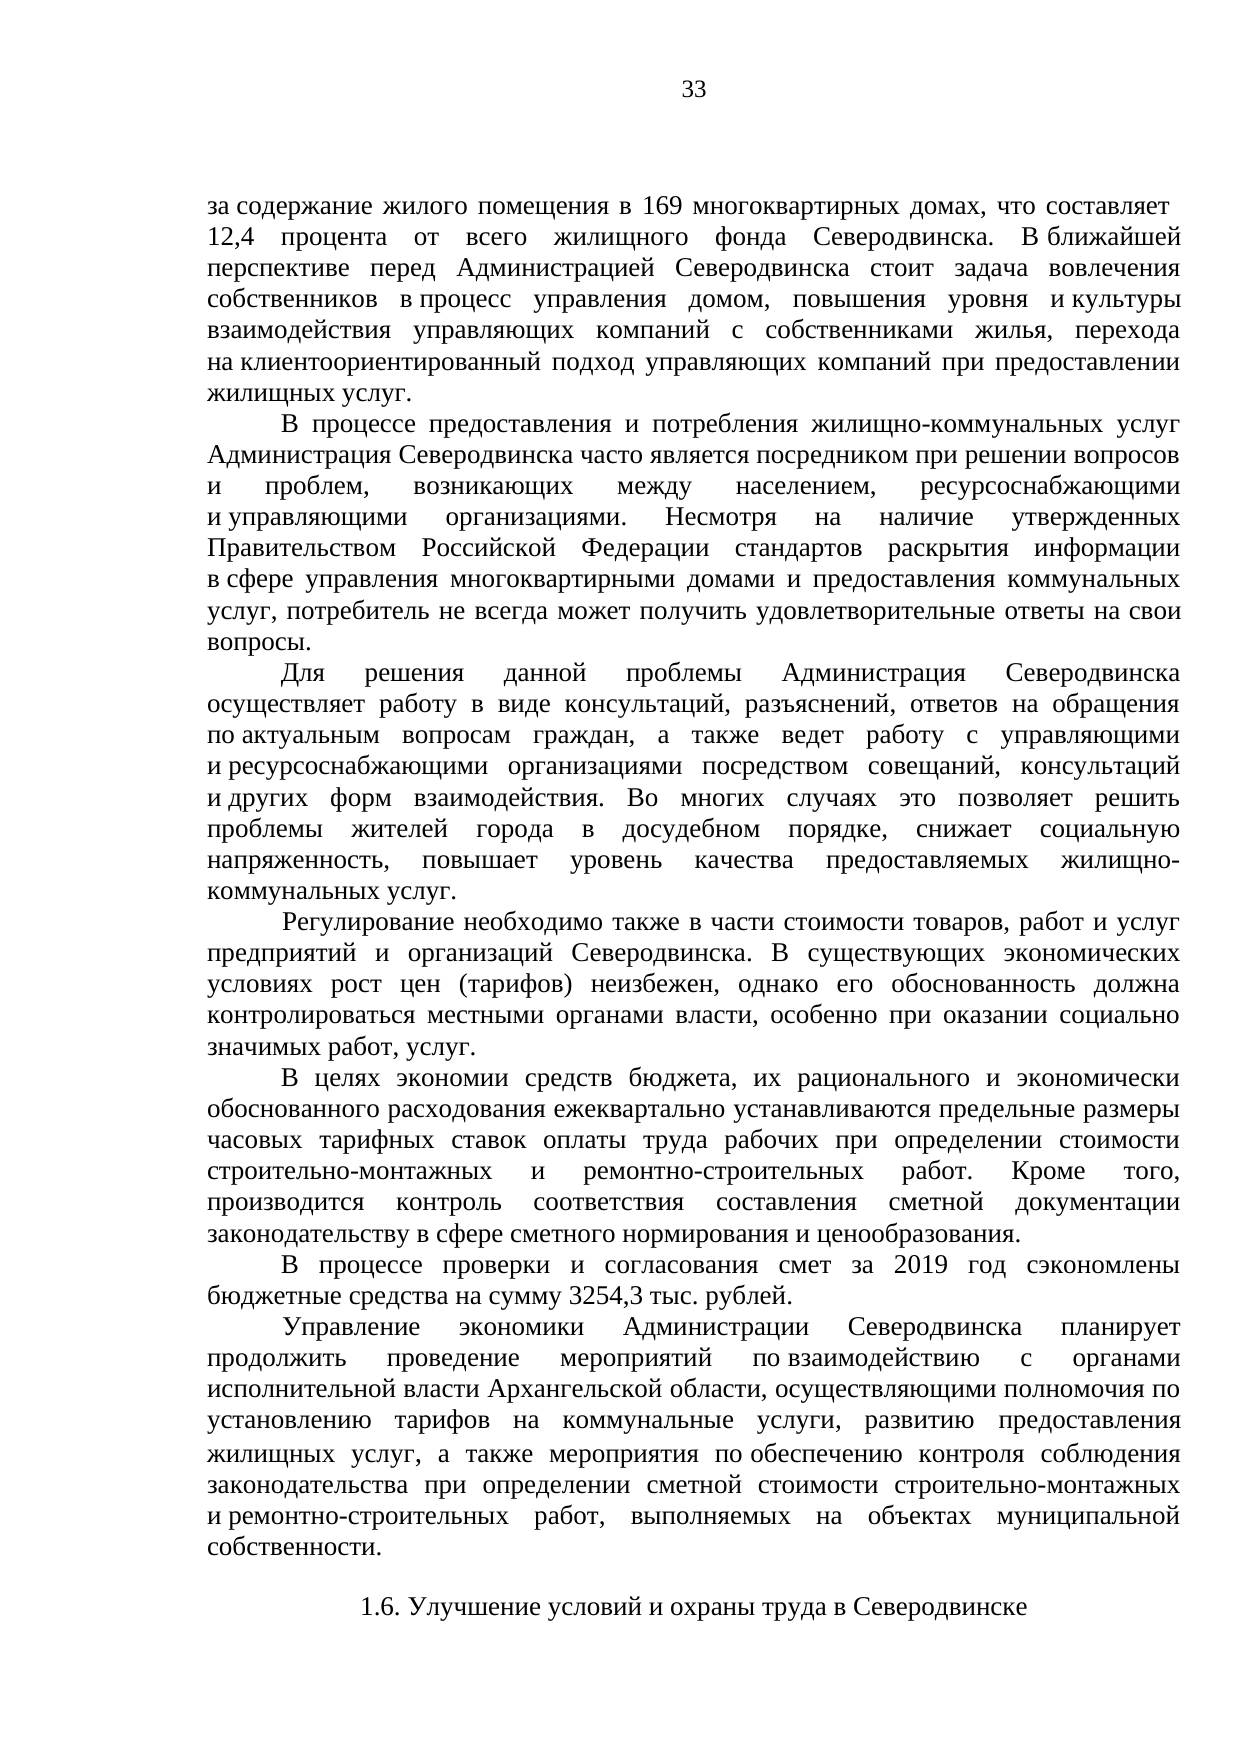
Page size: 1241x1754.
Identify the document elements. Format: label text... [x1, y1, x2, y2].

text Для решения данной проблемы Администрация Северодвинска осуществляет работу в виде консультаций, разъяснений, ответов на обращения по актуальным вопросам граждан, а также ведет работу с управляющими и ресурсоснабжающими организациями посредством совещаний, консультаций и других форм взаимодействия. Во многих случаях это позволяет решить проблемы жителей города в досудебном порядке, снижает социальную напряженность, повышает уровень качества предоставляемых жилищно-коммунальных услуг. [207, 656, 1181, 905]
text Регулирование необходимо также в части стоимости товаров, работ и услуг предприятий и организаций Северодвинска. В существующих экономических условиях рост цен (тарифов) неизбежен, однако его обоснованность должна контролироваться местными органами власти, особенно при оказании социально значимых работ, услуг. [207, 905, 1181, 1061]
list Улучшение условий и охраны труда в Северодвинске [207, 1590, 1181, 1622]
text В процессе предоставления и потребления жилищно-коммунальных услуг Администрация Северодвинска часто является посредником при решении вопросов и проблем, возникающих между населением, ресурсоснабжающими и управляющими организациями. Несмотря на наличие утвержденных Правительством Российской Федерации стандартов раскрытия информации в сфере управления многоквартирными домами и предоставления коммунальных услуг, потребитель не всегда может получить удовлетворительные ответы на свои вопросы. [207, 407, 1181, 656]
text В целях экономии средств бюджета, их рационального и экономически обоснованного расходования ежеквартально устанавливаются предельные размеры часовых тарифных ставок оплаты труда рабочих при определении стоимости строительно-монтажных и ремонтно-строительных работ. Кроме того, производится контроль соответствия составления сметной документации законодательству в сфере сметного нормирования и ценообразования. [207, 1061, 1181, 1248]
text Управление экономики Администрации Северодвинска планирует продолжить проведение мероприятий по взаимодействию с органами исполнительной власти Архангельской области, осуществляющими полномочия по установлению тарифов на коммунальные услуги, развитию предоставления жилищных услуг, а также мероприятия по обеспечению контроля соблюдения законодательства при определении сметной стоимости строительно-монтажных и ремонтно-строительных работ, выполняемых на объектах муниципальной собственности. [207, 1310, 1181, 1562]
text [207, 189, 1181, 407]
text В процессе проверки и согласования смет за 2019 год сэкономлены бюджетные средства на сумму 3254,3 тыс. рублей. [207, 1248, 1181, 1310]
